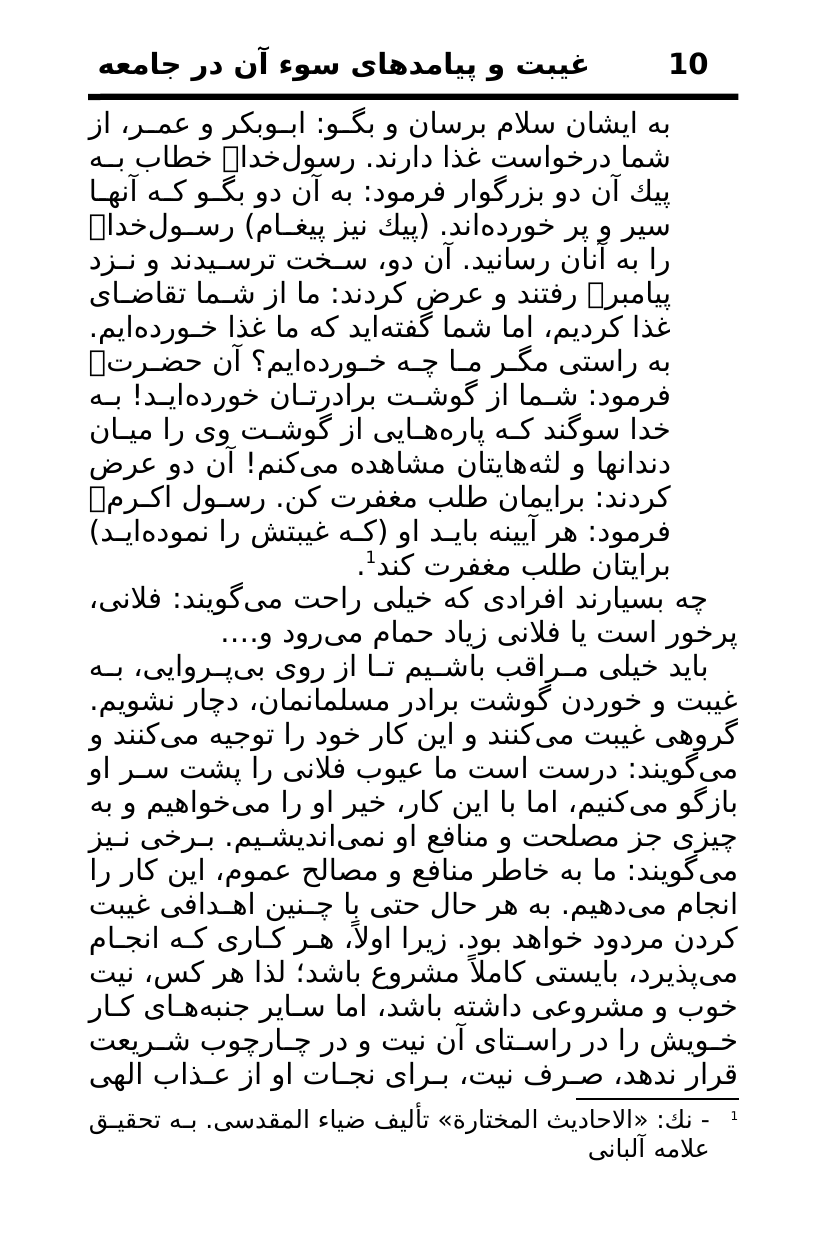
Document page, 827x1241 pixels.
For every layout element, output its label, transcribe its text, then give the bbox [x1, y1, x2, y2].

text چه بسيارند افرادی كه خيلی راحت می‌گويند: فلانی، پرخور است يا فلانی زياد حمام می‌رود و…. [89, 582, 738, 650]
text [89, 650, 738, 1091]
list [89, 106, 708, 582]
